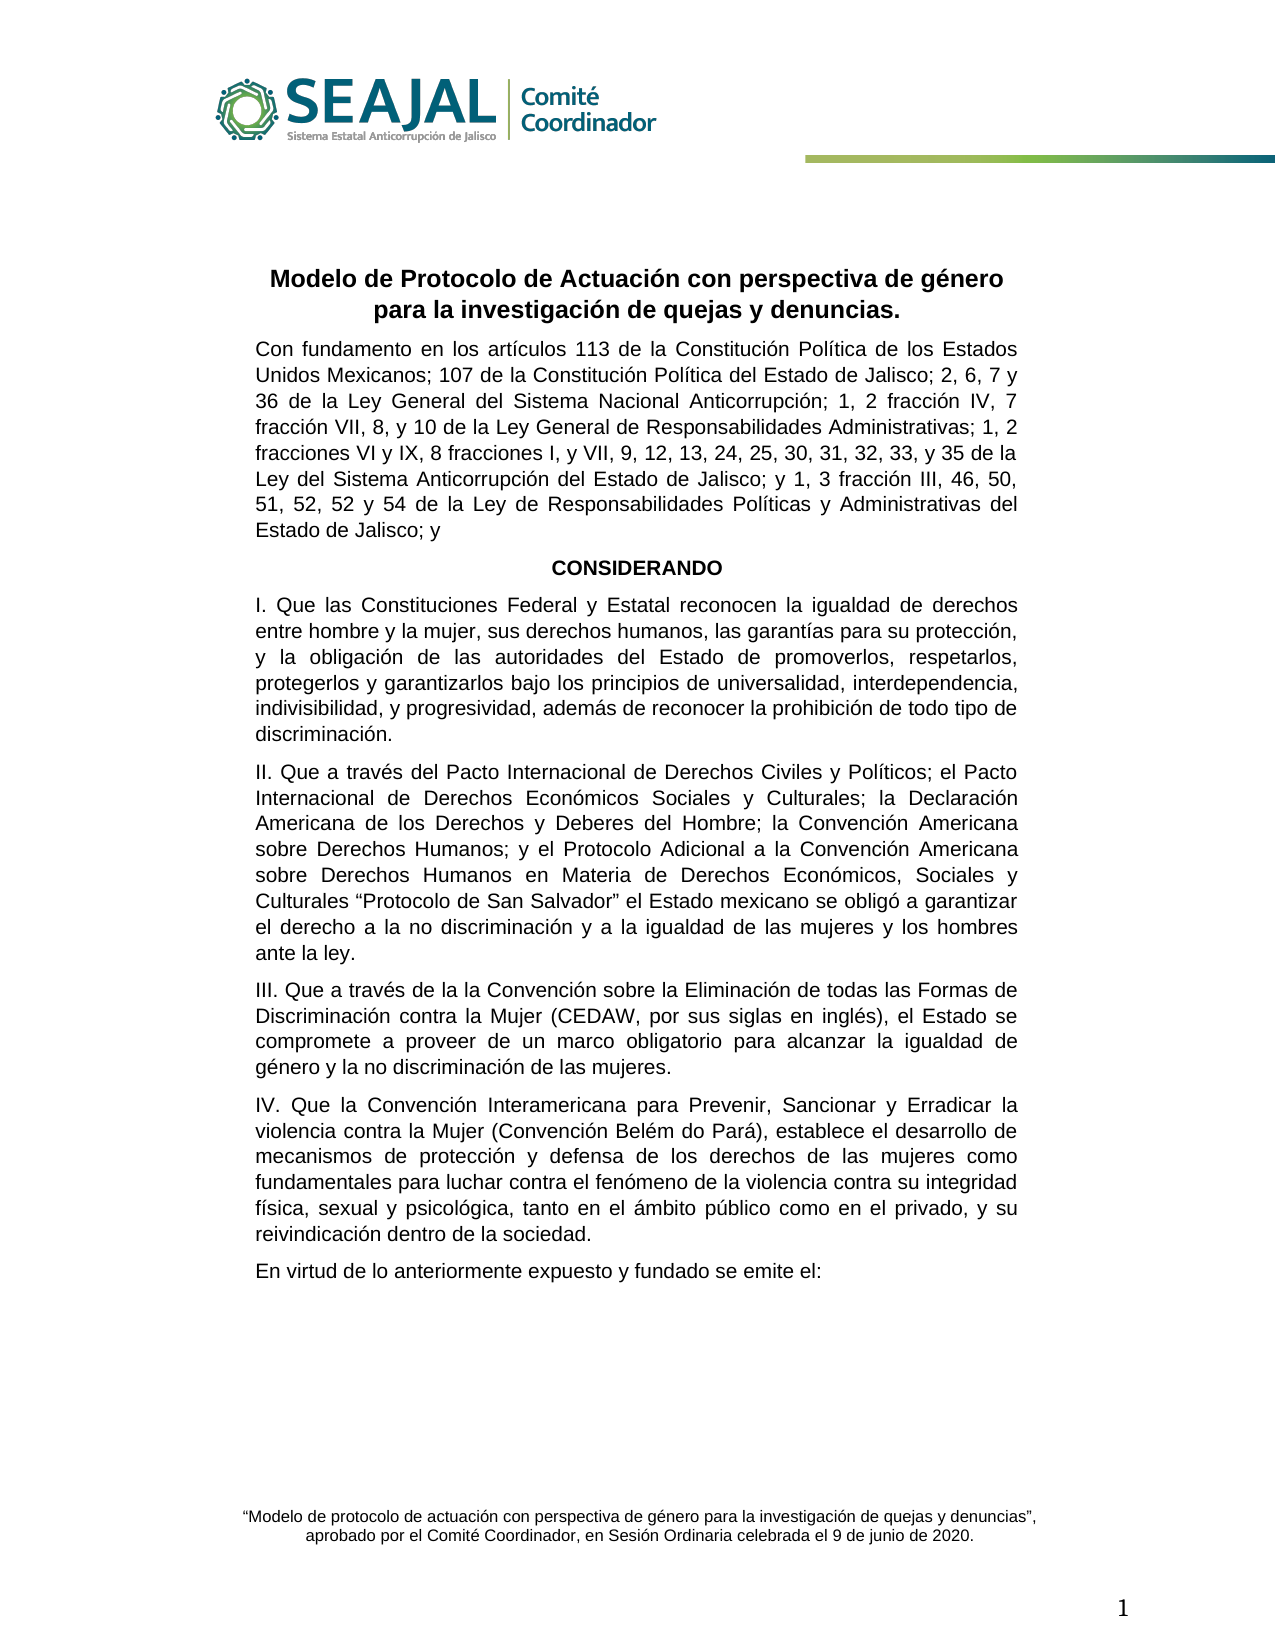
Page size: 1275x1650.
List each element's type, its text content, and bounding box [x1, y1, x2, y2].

subtitle Modelo de Protocolo de Actuación con perspectiva de género para la investigación de quejas y denuncias. [255, 264, 1019, 323]
subtitle I. Que las Constituciones Federal y Estatal reconocen la igualdad de derechos entre hombre y la mujer, sus derechos humanos, las garantías para su protección, y la obligación de las autoridades del Estado de promoverlos, respetarlos, protegerlos y garantizarlos bajo los principios de universalidad, interdependencia, indivisibilidad, y progresividad, además de reconocer la prohibición de todo tipo de discriminación. [255, 593, 1019, 746]
subtitle CONSIDERANDO [255, 556, 1019, 579]
subtitle En virtud de lo anteriormente expuesto y fundado se emite el: [255, 1259, 1019, 1283]
picture [805, 155, 1275, 163]
picture [182, 65, 690, 148]
subtitle III. Que a través de la la Convención sobre la Eliminación de todas las Formas de Discriminación contra la Mujer (CEDAW, por sus siglas en inglés), el Estado se compromete a proveer de un marco obligatorio para alcanzar la igualdad de género y la no discriminación de las mujeres. [255, 978, 1019, 1079]
subtitle IV. Que la Convención Interamericana para Prevenir, Sancionar y Erradicar la violencia contra la Mujer (Convención Belém do Pará), establece el desarrollo de mecanismos de protección y defensa de los derechos de las mujeres como fundamentales para luchar contra el fenómeno de la violencia contra su integridad física, sexual y psicológica, tanto en el ámbito público como en el privado, y su reivindicación dentro de la sociedad. [255, 1093, 1019, 1246]
subtitle II. Que a través del Pacto Internacional de Derechos Civiles y Políticos; el Pacto Internacional de Derechos Económicos Sociales y Culturales; la Declaración Americana de los Derechos y Deberes del Hombre; la Convención Americana sobre Derechos Humanos; y el Protocolo Adicional a la Convención Americana sobre Derechos Humanos en Materia de Derechos Económicos, Sociales y Culturales “Protocolo de San Salvador” el Estado mexicano se obligó a garantizar el derecho a la no discriminación y a la igualdad de las mujeres y los hombres ante la ley. [255, 759, 1019, 964]
subtitle Con fundamento en los artículos 113 de la Constitución Política de los Estados Unidos Mexicanos; 107 de la Constitución Política del Estado de Jalisco; 2, 6, 7 y 36 de la Ley General del Sistema Nacional Anticorrupción; 1, 2 fracción IV, 7 fracción VII, 8, y 10 de la Ley General de Responsabilidades Administrativas; 1, 2 fracciones VI y IX, 8 fracciones I, y VII, 9, 12, 13, 24, 25, 30, 31, 32, 33, y 35 de la Ley del Sistema Anticorrupción del Estado de Jalisco; y 1, 3 fracción III, 46, 50, 51, 52, 52 y 54 de la Ley de Responsabilidades Políticas y Administrativas del Estado de Jalisco; y [255, 337, 1019, 542]
